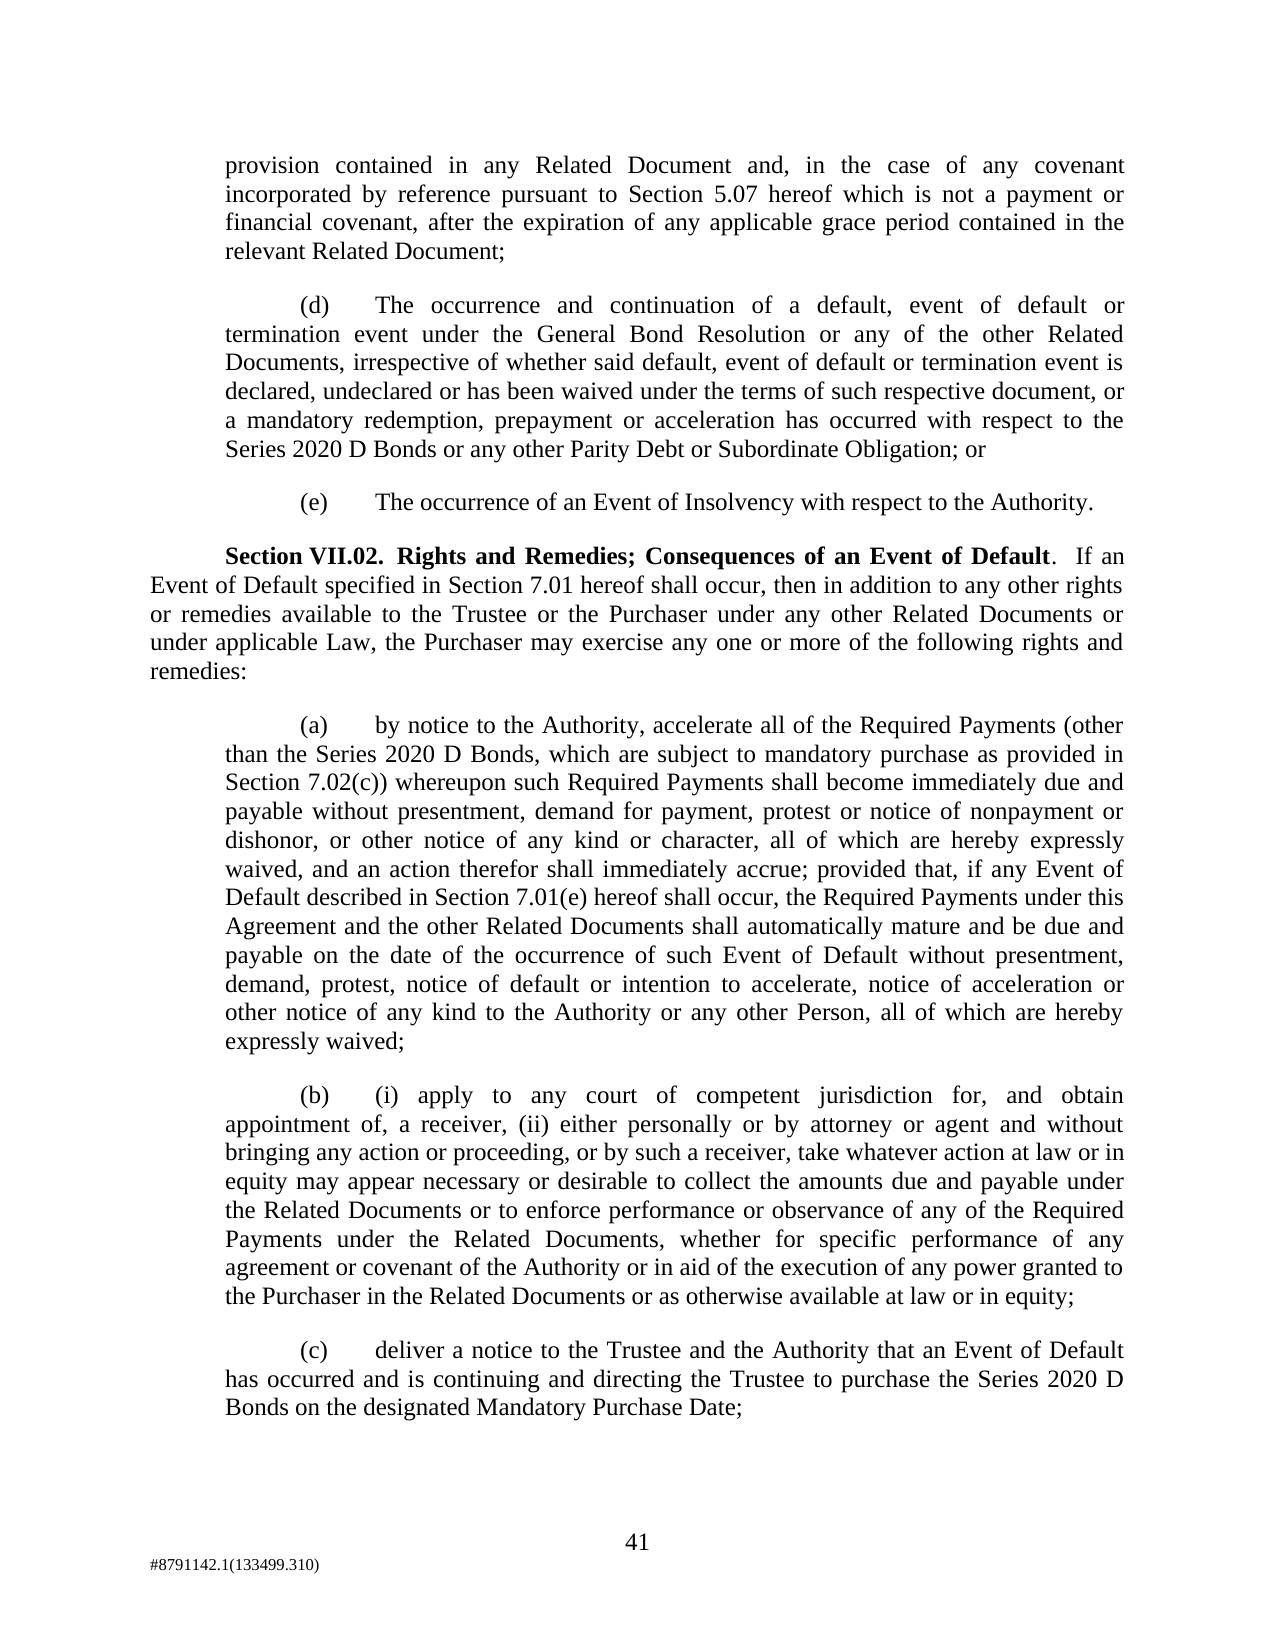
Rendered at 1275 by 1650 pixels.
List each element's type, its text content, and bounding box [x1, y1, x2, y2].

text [225, 150, 1125, 265]
text (i) apply to any court of competent jurisdiction for, and obtain appointment of, a receiver, (ii) either personally or by attorney or agent and without bringing any action or proceeding, or by such a receiver, take whatever action at law or in equity may appear necessary or desirable to collect the amounts due and payable under the Related Documents or to enforce performance or observance of any of the Required Payments under the Related Documents, whether for specific performance of any agreement or covenant of the Authority or in aid of the execution of any power granted to the Purchaser in the Related Documents or as otherwise available at law or in equity; [225, 1080, 1125, 1310]
text Rights and Remedies; Consequences of an Event of Default. If an Event of Default specified in Section 7.01 hereof shall occur, then in addition to any other rights or remedies available to the Trustee or the Purchaser under any other Related Documents or under applicable Law, the Purchaser may exercise any one or more of the following rights and remedies: [150, 541, 1125, 685]
text The occurrence of an Event of Insolvency with respect to the Authority. [225, 487, 1125, 516]
text deliver a notice to the Trustee and the Authority that an Event of Default has occurred and is continuing and directing the Trustee to purchase the Series 2020 D Bonds on the designated Mandatory Purchase Date; [225, 1335, 1125, 1421]
text by notice to the Authority, accelerate all of the Required Payments (other than the Series 2020 D Bonds, which are subject to mandatory purchase as provided in Section 7.02(c)) whereupon such Required Payments shall become immediately due and payable without presentment, demand for payment, protest or notice of nonpayment or dishonor, or other notice of any kind or character, all of which are hereby expressly waived, and an action therefor shall immediately accrue; provided that, if any Event of Default described in Section 7.01(e) hereof shall occur, the Required Payments under this Agreement and the other Related Documents shall automatically mature and be due and payable on the date of the occurrence of such Event of Default without presentment, demand, protest, notice of default or intention to accelerate, notice of acceleration or other notice of any kind to the Authority or any other Person, all of which are hereby expressly waived; [225, 710, 1125, 1055]
text The occurrence and continuation of a default, event of default or termination event under the General Bond Resolution or any of the other Related Documents, irrespective of whether said default, event of default or termination event is declared, undeclared or has been waived under the terms of such respective document, or a mandatory redemption, prepayment or acceleration has occurred with respect to the Series 2020 D Bonds or any other Parity Debt or Subordinate Obligation; or [225, 290, 1125, 462]
